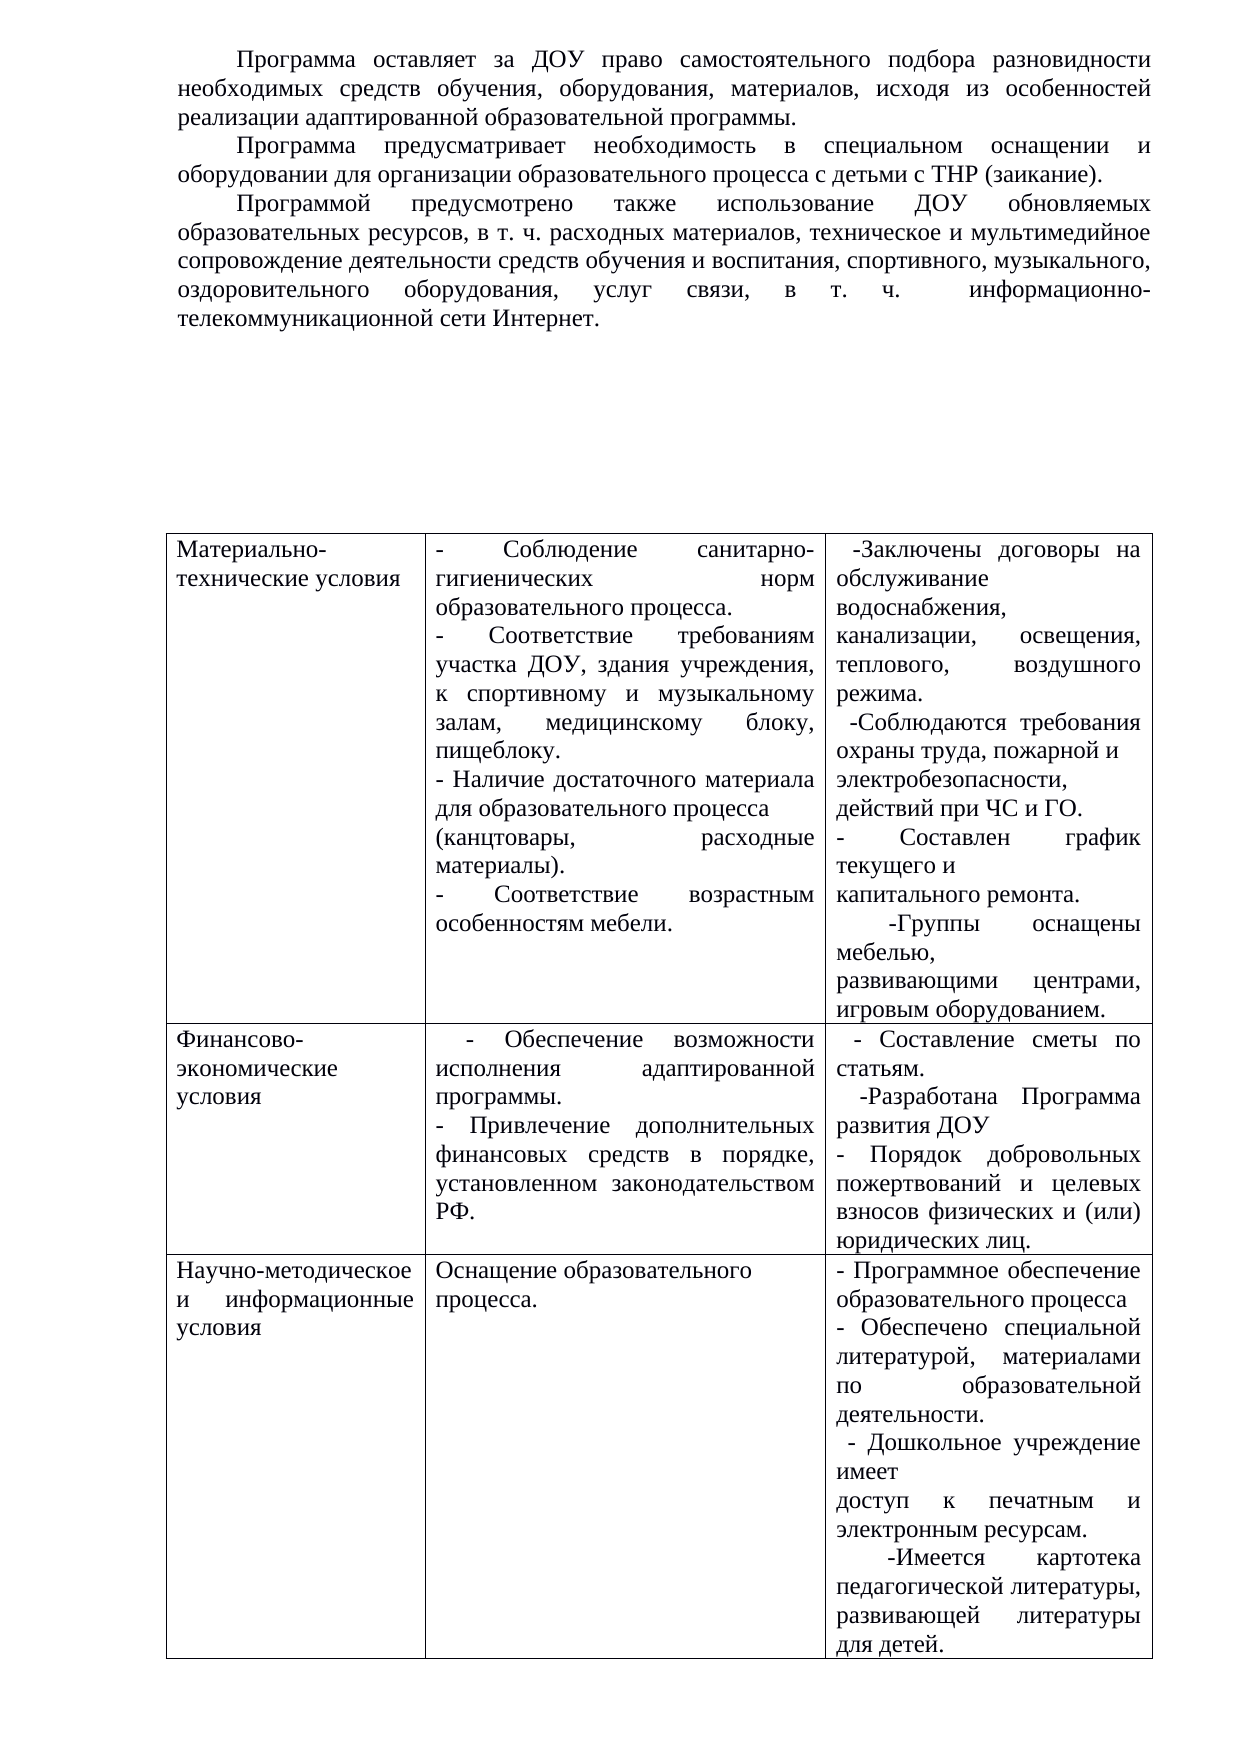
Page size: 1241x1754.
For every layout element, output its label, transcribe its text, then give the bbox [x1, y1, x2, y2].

table_header -Заключены договоры на обслуживание водоснабжения, канализации, освещения, теплового, воздушного режима. -Соблюдаются требования охраны труда, пожарной и электробезопасности, действий при ЧС и ГО. - Составлен график текущего и капитального ремонта. -Группы оснащены мебелью, развивающими центрами, игровым оборудованием. [826, 534, 1152, 1023]
table_cell Финансово-экономические условия [167, 1024, 425, 1254]
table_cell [167, 1255, 425, 1657]
table_header - Соблюдение санитарно-гигиенических норм образовательного процесса. - Соответствие требованиям участка ДОУ, здания учреждения, к спортивному и музыкальному залам, медицинскому блоку, пищеблоку. - Наличие достаточного материала для образовательного процесса (канцтовары, расходные материалы). - Соответствие возрастным особенностям мебели. [426, 534, 825, 1023]
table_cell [426, 1255, 825, 1657]
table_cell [826, 1255, 1152, 1657]
text Программой предусмотрено также использование ДОУ обновляемых образовательных ресурсов, в т. ч. расходных материалов, техническое и мультимедийное сопровождение деятельности средств обучения и воспитания, спортивного, музыкального, оздоровительного оборудования, услуг связи, в т. ч. информационно-телекоммуникационной сети Интернет. [177, 188, 1152, 332]
table_cell - Составление сметы по статьям. -Разработана Программа развития ДОУ - Порядок добровольных пожертвований и целевых взносов физических и (или) юридических лиц. [826, 1024, 1152, 1254]
text Программа предусматривает необходимость в специальном оснащении и оборудовании для организации образовательного процесса с детьми с ТНР (заикание). [177, 131, 1152, 188]
text Программа оставляет за ДОУ право самостоятельного подбора разновидности необходимых средств обучения, оборудования, материалов, исходя из особенностей реализации адаптированной образовательной программы. [177, 44, 1152, 131]
table_header Материально-технические условия [167, 534, 425, 1023]
table_cell - Обеспечение возможности исполнения адаптированной программы. - Привлечение дополнительных финансовых средств в порядке, установленном законодательством РФ. [426, 1024, 825, 1254]
